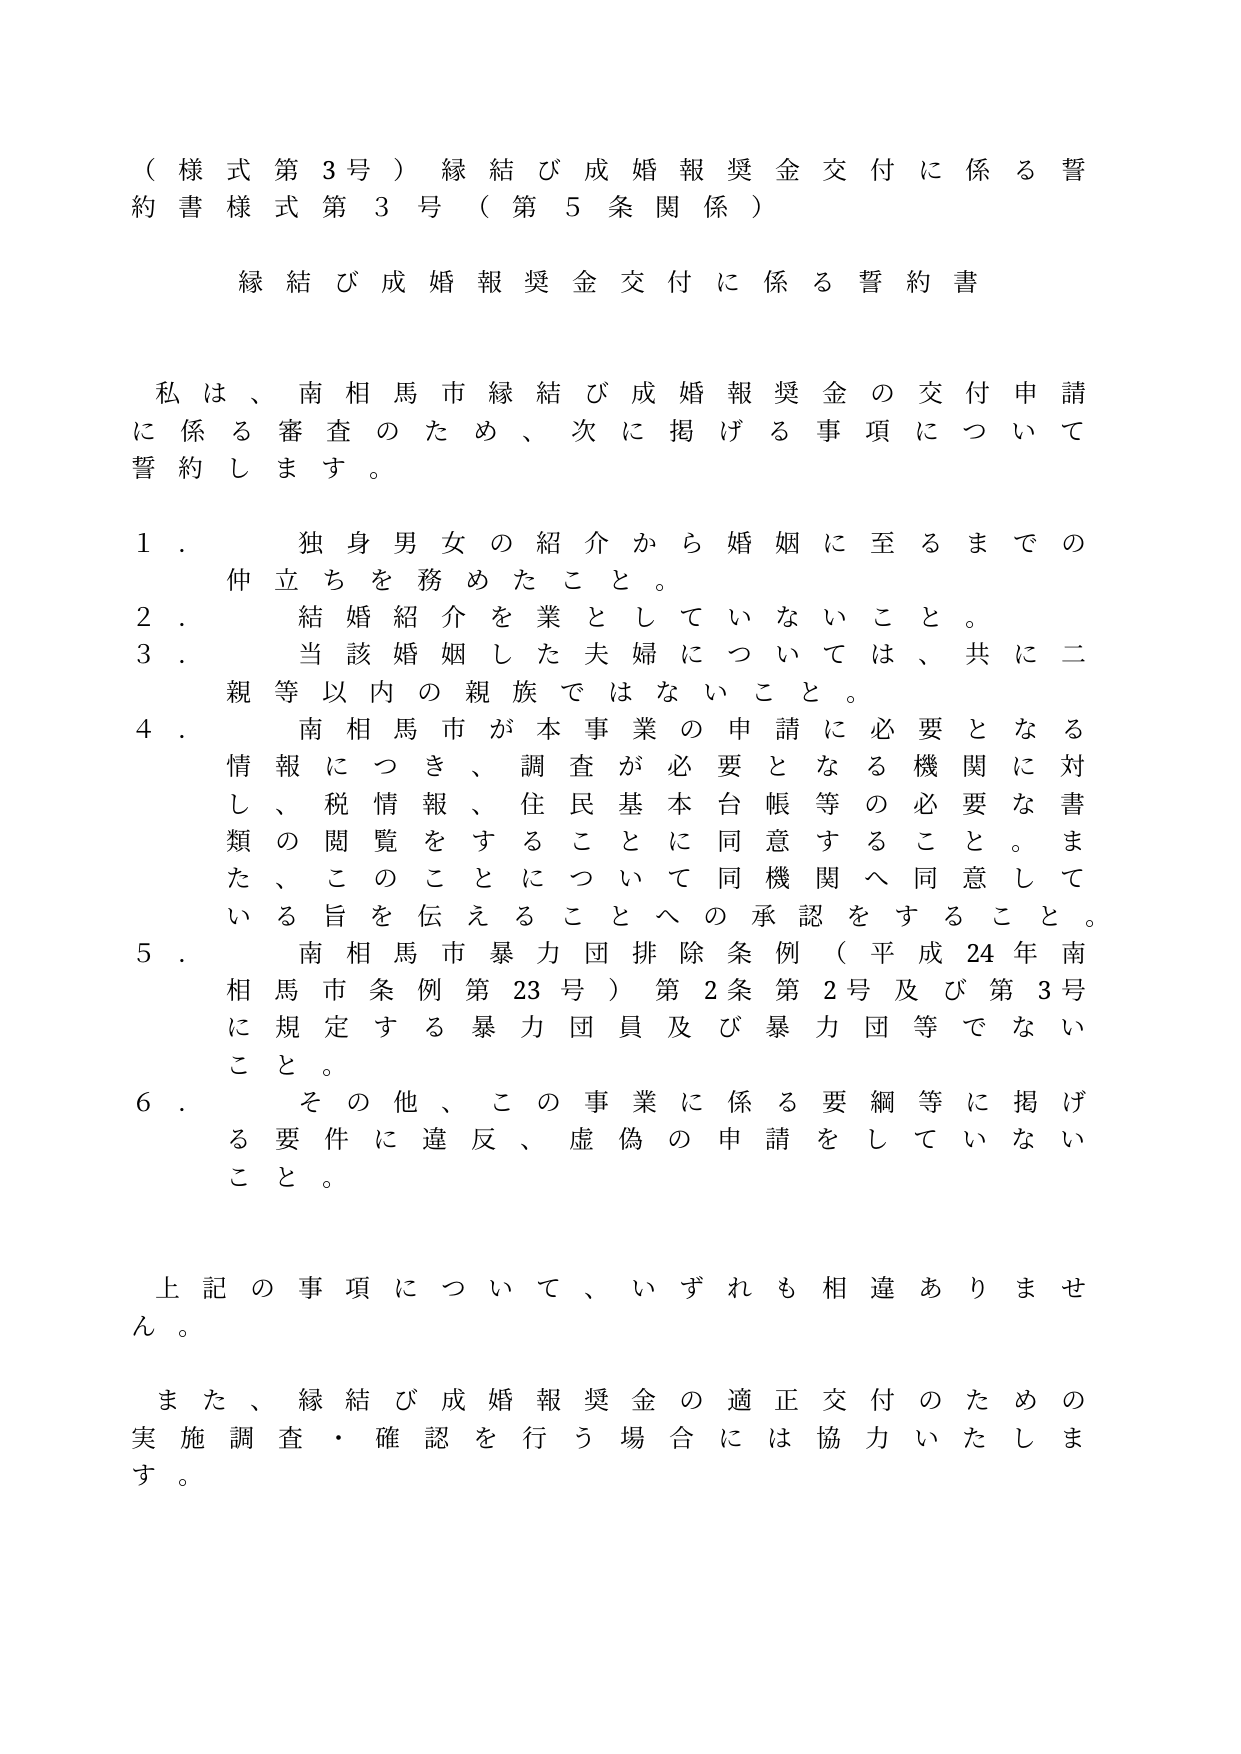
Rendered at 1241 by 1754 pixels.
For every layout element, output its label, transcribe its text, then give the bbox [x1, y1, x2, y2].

text また、縁結び成婚報奨金の適正交付のための実施調査・確認を行う場合には協力いたします。 [131, 1380, 1109, 1492]
list その他、この事業に係る要綱等に掲げる要件に違反、虚偽の申請をしていないこと。 [131, 1082, 1109, 1194]
text （様式第3号）縁結び成婚報奨金交付に係る誓約書様式第３号（第５条関係） [131, 150, 1109, 224]
list 南相馬市暴力団排除条例（平成24年南相馬市条例第23号）第2条第2号及び第3号に規定する暴力団員及び暴力団等でないこと。 [131, 933, 1109, 1082]
list 結婚紹介を業としていないこと。 [131, 597, 1109, 634]
text 私は、南相馬市縁結び成婚報奨金の交付申請に係る審査のため、次に掲げる事項について誓約します。 [131, 373, 1109, 485]
text 縁結び成婚報奨金交付に係る誓約書 [131, 262, 1109, 299]
list 独身男女の紹介から婚姻に至るまでの仲立ちを務めたこと。 [131, 523, 1109, 597]
list 当該婚姻した夫婦については、共に二親等以内の親族ではないこと。 [131, 634, 1109, 709]
list 南相馬市が本事業の申請に必要となる情報につき、調査が必要となる機関に対し、税情報、住民基本台帳等の必要な書類の閲覧をすることに同意すること。また、このことについて同機関へ同意している旨を伝えることへの承認をすること。 [131, 709, 1109, 933]
text 上記の事項について、いずれも相違ありません。 [131, 1268, 1109, 1343]
